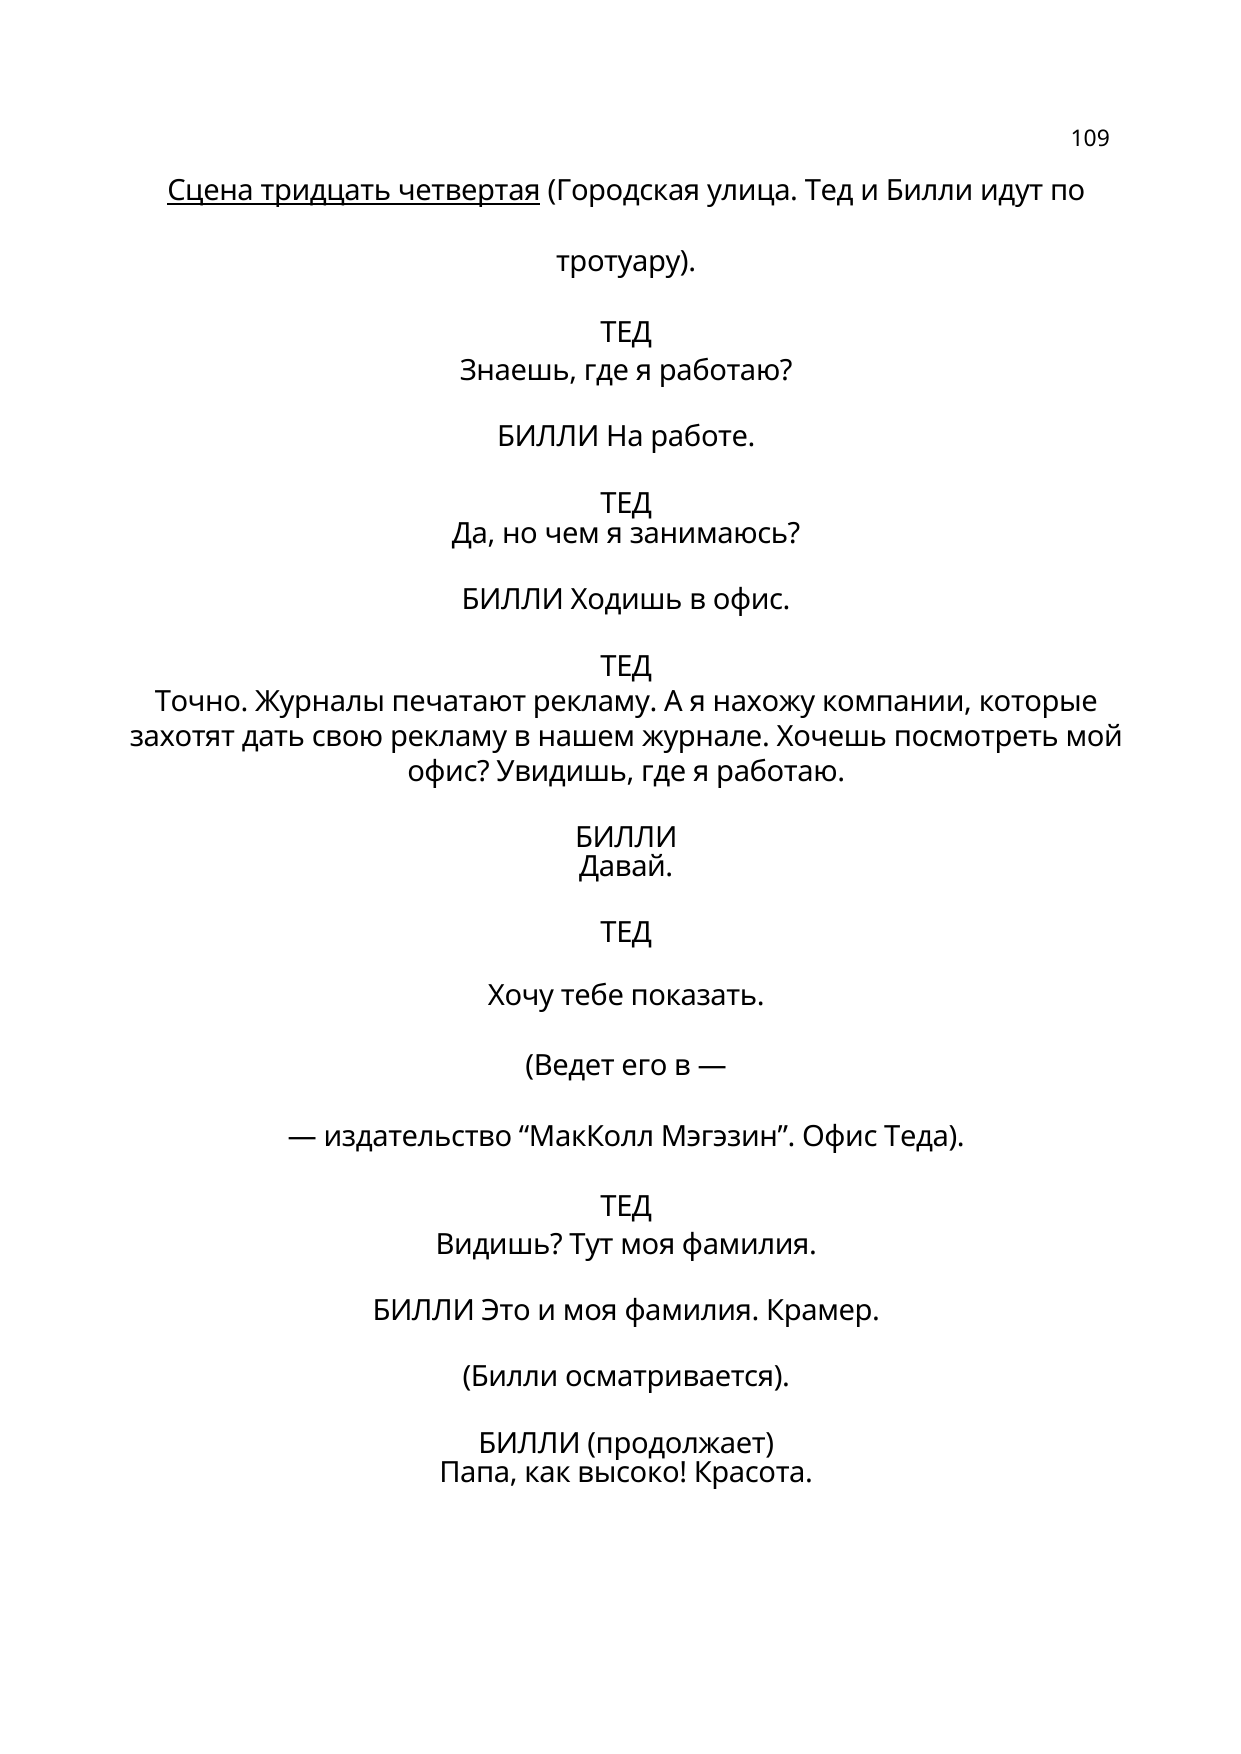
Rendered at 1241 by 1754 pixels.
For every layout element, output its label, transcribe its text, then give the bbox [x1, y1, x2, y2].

text Знаешь, где я работаю? [116, 357, 1137, 386]
text ТЕД [116, 648, 1137, 683]
text ТЕД [116, 491, 1137, 520]
text Да, но чем я занимаюсь? [116, 520, 1137, 549]
text Точно. Журналы печатают рекламу. А я нахожу компании, которые захотят дать свою рекламу в нашем журнале. Хочешь посмотреть мой офис? Увидишь, где я работаю. [116, 683, 1137, 788]
text ТЕД [116, 1160, 1137, 1231]
text (Билли осматривается). [116, 1363, 1137, 1392]
text Сцена тридцать четвертая (Городская улица. Тед и Билли идут по тротуару). [116, 144, 1137, 286]
text БИЛЛИ (продолжает) [116, 1430, 1137, 1459]
text (Ведет его в — [116, 1019, 1137, 1090]
text Давай. [116, 853, 1137, 882]
text БИЛЛИ На работе. [116, 418, 1137, 454]
text БИЛЛИ [116, 824, 1137, 853]
text БИЛЛИ Ходишь в офис. [116, 581, 1137, 616]
text Хочу тебе показать. [116, 949, 1137, 1019]
text БИЛЛИ Это и моя фамилия. Крамер. [116, 1292, 1137, 1327]
text ТЕД [116, 919, 1137, 949]
text — издательство “МакКолл Мэгэзин”. Офис Теда). [116, 1090, 1137, 1160]
text ТЕД [116, 286, 1137, 357]
text 109 [104, 128, 1110, 151]
text Видишь? Тут моя фамилия. [116, 1231, 1137, 1260]
text Папа, как высоко! Красота. [116, 1459, 1137, 1488]
